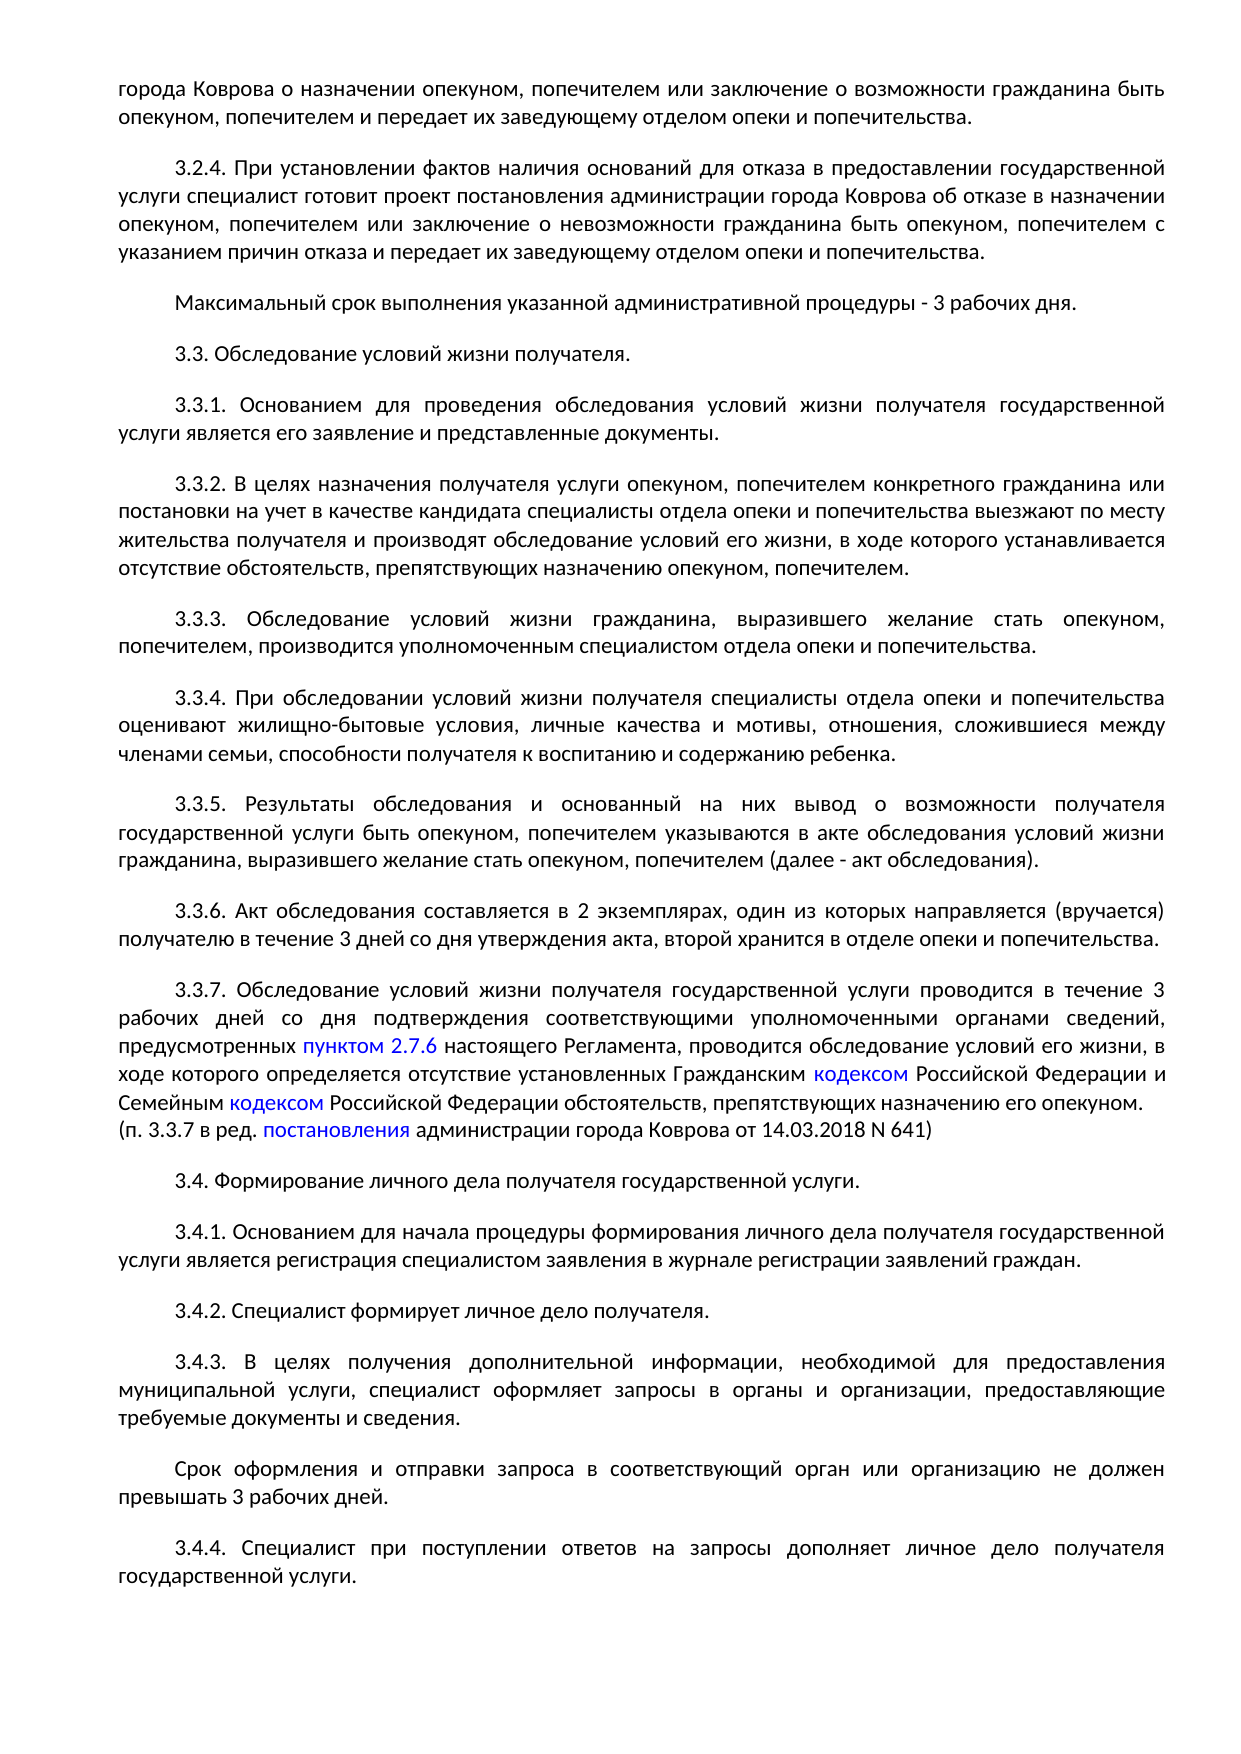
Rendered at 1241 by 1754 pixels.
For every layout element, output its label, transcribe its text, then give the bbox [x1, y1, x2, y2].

text (п. 3.3.7 в ред. постановления администрации города Коврова от 14.03.2018 N 641) [118, 1116, 1167, 1144]
text 3.3.7. Обследование условий жизни получателя государственной услуги проводится в течение 3 рабочих дней со дня подтверждения соответствующими уполномоченными органами сведений, предусмотренных пунктом 2.7.6 настоящего Регламента, проводится обследование условий его жизни, в ходе которого определяется отсутствие установленных Гражданским кодексом Российской Федерации и Семейным кодексом Российской Федерации обстоятельств, препятствующих назначению его опекуном. [118, 976, 1167, 1116]
text 3.3. Обследование условий жизни получателя. [118, 339, 1167, 367]
text 3.3.5. Результаты обследования и основанный на них вывод о возможности получателя государственной услуги быть опекуном, попечителем указываются в акте обследования условий жизни гражданина, выразившего желание стать опекуном, попечителем (далее - акт обследования). [118, 789, 1167, 874]
text Срок оформления и отправки запроса в соответствующий орган или организацию не должен превышать 3 рабочих дней. [118, 1454, 1167, 1510]
text 3.4. Формирование личного дела получателя государственной услуги. [118, 1167, 1167, 1194]
text 3.3.4. При обследовании условий жизни получателя специалисты отдела опеки и попечительства оценивают жилищно-бытовые условия, личные качества и мотивы, отношения, сложившиеся между членами семьи, способности получателя к воспитанию и содержанию ребенка. [118, 683, 1167, 767]
text 3.2.4. При установлении фактов наличия оснований для отказа в предоставлении государственной услуги специалист готовит проект постановления администрации города Коврова об отказе в назначении опекуном, попечителем или заключение о невозможности гражданина быть опекуном, попечителем с указанием причин отказа и передает их заведующему отделом опеки и попечительства. [118, 153, 1167, 265]
text 3.4.1. Основанием для начала процедуры формирования личного дела получателя государственной услуги является регистрация специалистом заявления в журнале регистрации заявлений граждан. [118, 1217, 1167, 1273]
text 3.3.3. Обследование условий жизни гражданина, выразившего желание стать опекуном, попечителем, производится уполномоченным специалистом отдела опеки и попечительства. [118, 604, 1167, 660]
text 3.3.1. Основанием для проведения обследования условий жизни получателя государственной услуги является его заявление и представленные документы. [118, 390, 1167, 446]
text Максимальный срок выполнения указанной административной процедуры - 3 рабочих дня. [118, 288, 1167, 316]
text 3.4.4. Специалист при поступлении ответов на запросы дополняет личное дело получателя государственной услуги. [118, 1533, 1167, 1589]
text 3.4.3. В целях получения дополнительной информации, необходимой для предоставления муниципальной услуги, специалист оформляет запросы в органы и организации, предоставляющие требуемые документы и сведения. [118, 1347, 1167, 1431]
text 3.4.2. Специалист формирует личное дело получателя. [118, 1296, 1167, 1324]
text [118, 74, 1167, 130]
text 3.3.2. В целях назначения получателя услуги опекуном, попечителем конкретного гражданина или постановки на учет в качестве кандидата специалисты отдела опеки и попечительства выезжают по месту жительства получателя и производят обследование условий его жизни, в ходе которого устанавливается отсутствие обстоятельств, препятствующих назначению опекуном, попечителем. [118, 469, 1167, 581]
text 3.3.6. Акт обследования составляется в 2 экземплярах, один из которых направляется (вручается) получателю в течение 3 дней со дня утверждения акта, второй хранится в отделе опеки и попечительства. [118, 897, 1167, 953]
